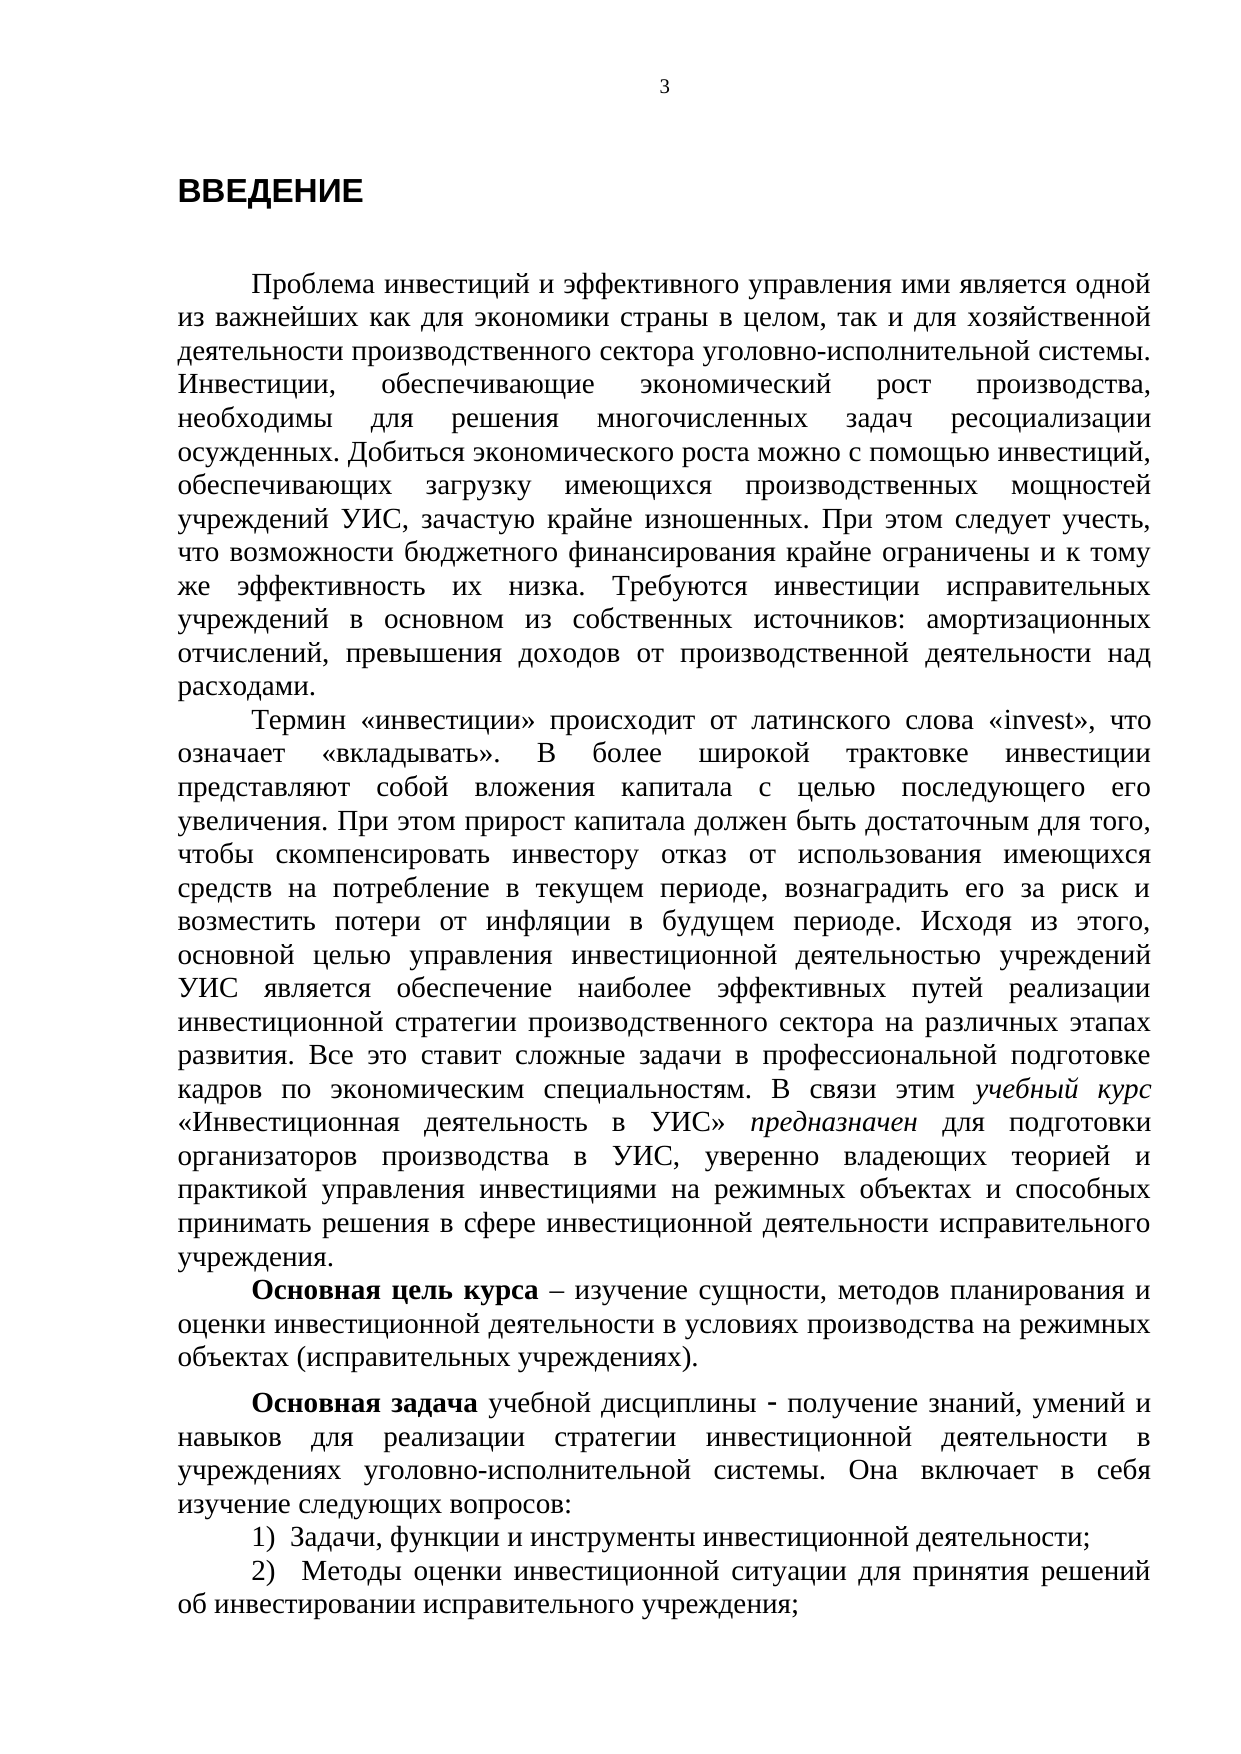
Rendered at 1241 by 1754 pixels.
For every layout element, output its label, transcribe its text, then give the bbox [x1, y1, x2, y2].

subtitle ВВЕДЕНИЕ [177, 171, 1152, 209]
text Основная задача учебной дисциплины получение знаний, умений и навыков для реализации стратегии инвестиционной деятельности в учреждениях уголовно-исполнительной системы. Она включает в себя изучение следующих вопросов: [177, 1385, 1152, 1519]
text Проблема инвестиций и эффективного управления ими является одной из важнейших как для экономики страны в целом, так и для хозяйственной деятельности производственного сектора уголовно-исполнительной системы. Инвестиции, обеспечивающие экономический рост производства, необходимы для решения многочисленных задач ресоциализации осужденных. Добиться экономического роста можно с помощью инвестиций, обеспечивающих загрузку имеющихся производственных мощностей учреждений УИС, зачастую крайне изношенных. При этом следует учесть, что возможности бюджетного финансирования крайне ограничены и к тому же эффективность их низка. Требуются инвестиции исправительных учреждений в основном из собственных источников: амортизационных отчислений, превышения доходов от производственной деятельности над расходами. [177, 266, 1152, 702]
text Основная цель курса – изучение сущности, методов планирования и оценки инвестиционной деятельности в условиях производства на режимных объектах (исправительных учреждениях). [177, 1272, 1152, 1373]
list Задачи, функции и инструменты инвестиционной деятельности; [177, 1519, 1152, 1553]
text Термин «инвестиции» происходит от латинского слова «invest», что означает «вкладывать». В более широкой трактовке инвестиции представляют собой вложения капитала с целью последующего его увеличения. При этом прирост капитала должен быть достаточным для того, чтобы скомпенсировать инвестору отказ от использования имеющихся средств на потребление в текущем периоде, вознаградить его за риск и возместить потери от инфляции в будущем периоде. Исходя из этого, основной целью управления инвестиционной деятельностью учреждений УИС является обеспечение наиболее эффективных путей реализации инвестиционной стратегии производственного сектора на различных этапах развития. Все это ставит сложные задачи в профессиональной подготовке кадров по экономическим специальностям. В связи этим учебный курс «Инвестиционная деятельность в УИС» предназначен для подготовки организаторов производства в УИС, уверенно владеющих теорией и практикой управления инвестициями на режимных объектах и способных принимать решения в сфере инвестиционной деятельности исправительного учреждения. [177, 702, 1152, 1272]
list Методы оценки инвестиционной ситуации для принятия решений об инвестировании исправительного учреждения; [177, 1553, 1152, 1620]
